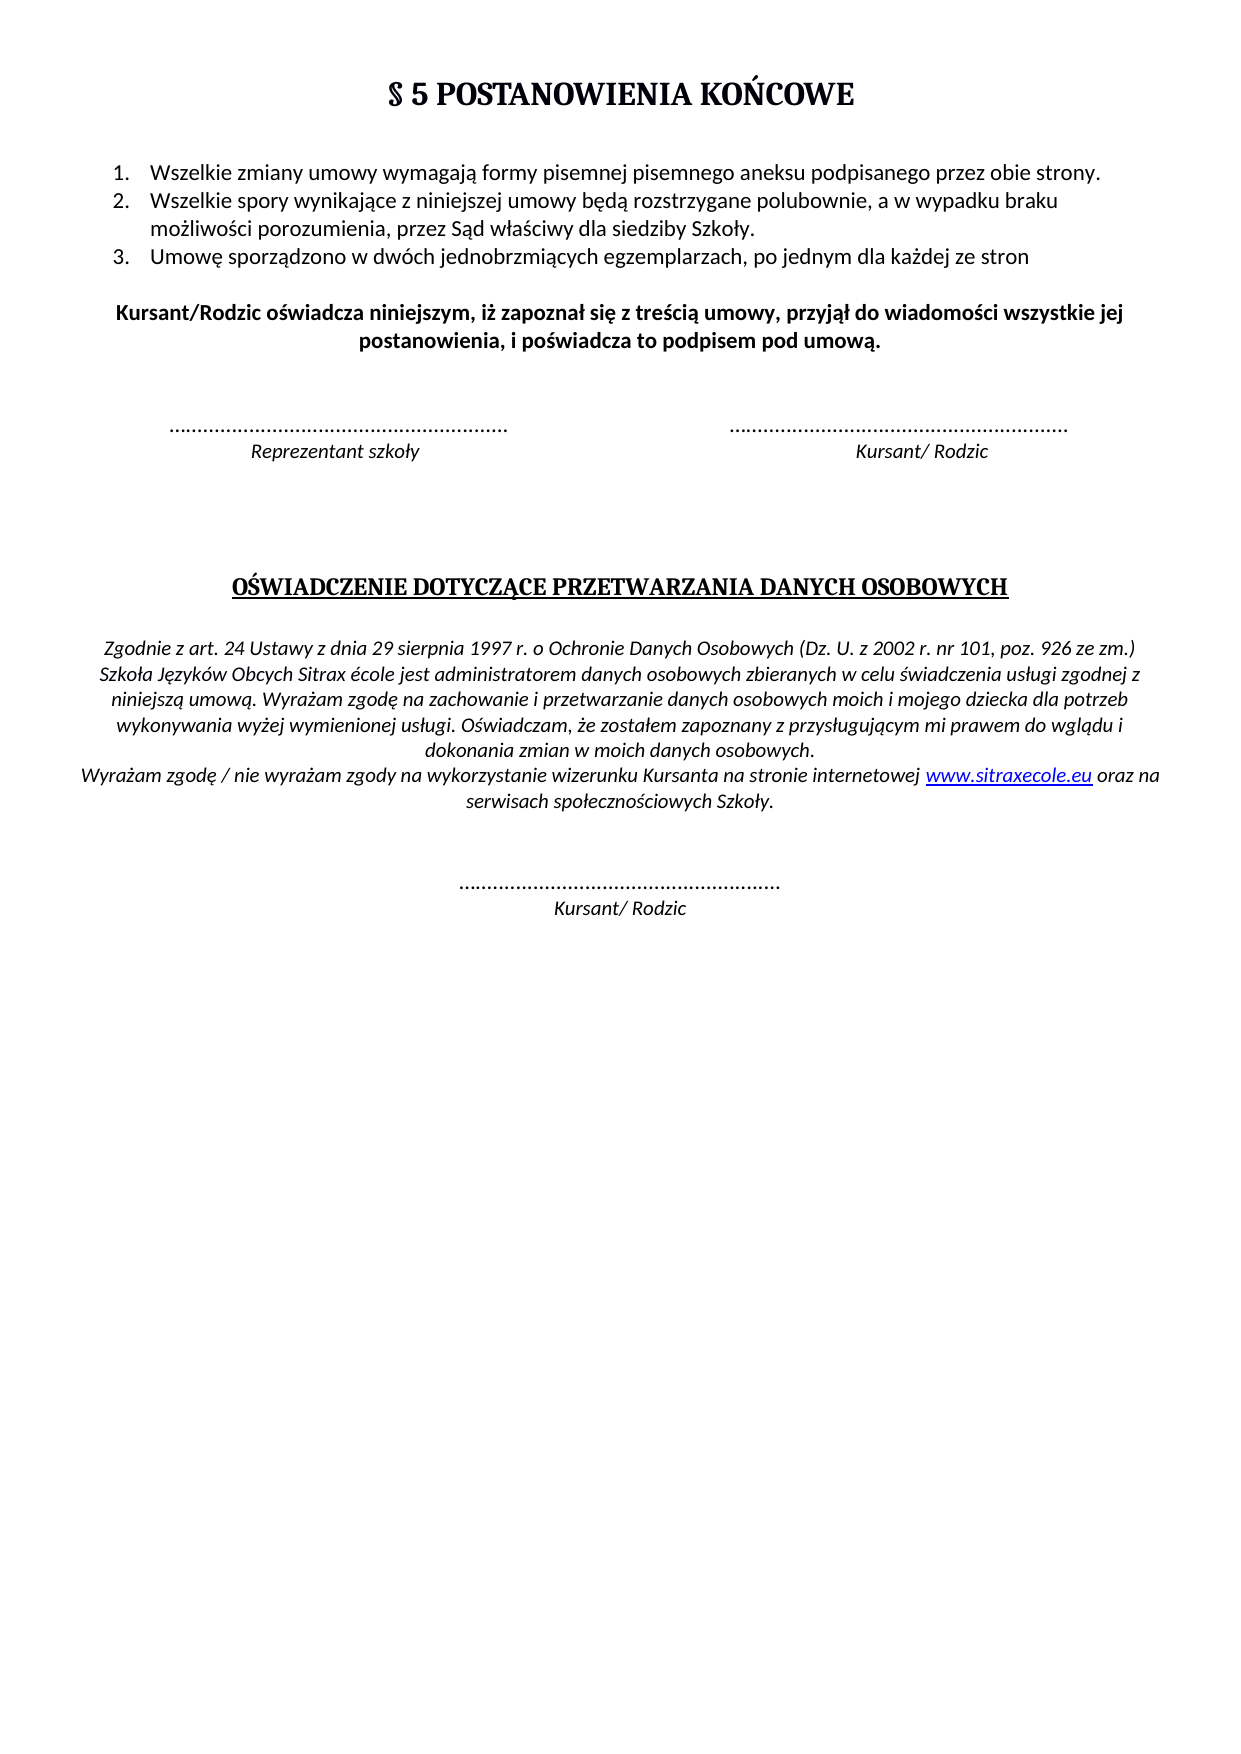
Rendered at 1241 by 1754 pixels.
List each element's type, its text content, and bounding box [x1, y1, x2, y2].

list Wszelkie zmiany umowy wymagają formy pisemnej pisemnego aneksu podpisanego przez obie strony. [112, 158, 1165, 186]
text Kursant/ Rodzic [75, 895, 1165, 920]
subtitle OŚWIADCZENIE DOTYCZĄCE PRZETWARZANIA DANYCH OSOBOWYCH [75, 573, 1165, 601]
list Umowę sporządzono w dwóch jednobrzmiących egzemplarzach, po jednym dla każdej ze stron [112, 242, 1165, 270]
subtitle § 5 POSTANOWIENIA KOŃCOWE [75, 75, 1165, 113]
text Zgodnie z art. 24 Ustawy z dnia 29 sierpnia 1997 r. o Ochronie Danych Osobowych (Dz. U. z 2002 r. nr 101, poz. 926 ze zm.) Szkoła Języków Obcych Sitrax école jest administratorem danych osobowych zbieranych w celu świadczenia usługi zgodnej z niniejszą umową. Wyrażam zgodę na zachowanie i przetwarzanie danych osobowych moich i mojego dziecka dla potrzeb wykonywania wyżej wymienionej usługi. Oświadczam, że zostałem zapoznany z przysługującym mi prawem do wglądu i dokonania zmian w moich danych osobowych. [75, 636, 1165, 763]
text Reprezentant szkoły Kursant/ Rodzic [75, 438, 1165, 463]
text Kursant/Rodzic oświadcza niniejszym, iż zapoznał się z treścią umowy, przyjął do wiadomości wszystkie jej postanowienia, i poświadcza to podpisem pod umową. [75, 298, 1165, 354]
list Wszelkie spory wynikające z niniejszej umowy będą rozstrzygane polubownie, a w wypadku braku możliwości porozumienia, przez Sąd właściwy dla siedziby Szkoły. [112, 186, 1165, 242]
text …........................................................ …........................................................ [75, 410, 1165, 438]
text Wyrażam zgodę / nie wyrażam zgody na wykorzystanie wizerunku Kursanta na stronie internetowej www.sitraxecole.eu oraz na serwisach społecznościowych Szkoły. [75, 763, 1165, 813]
text …..................................................... [75, 867, 1165, 895]
